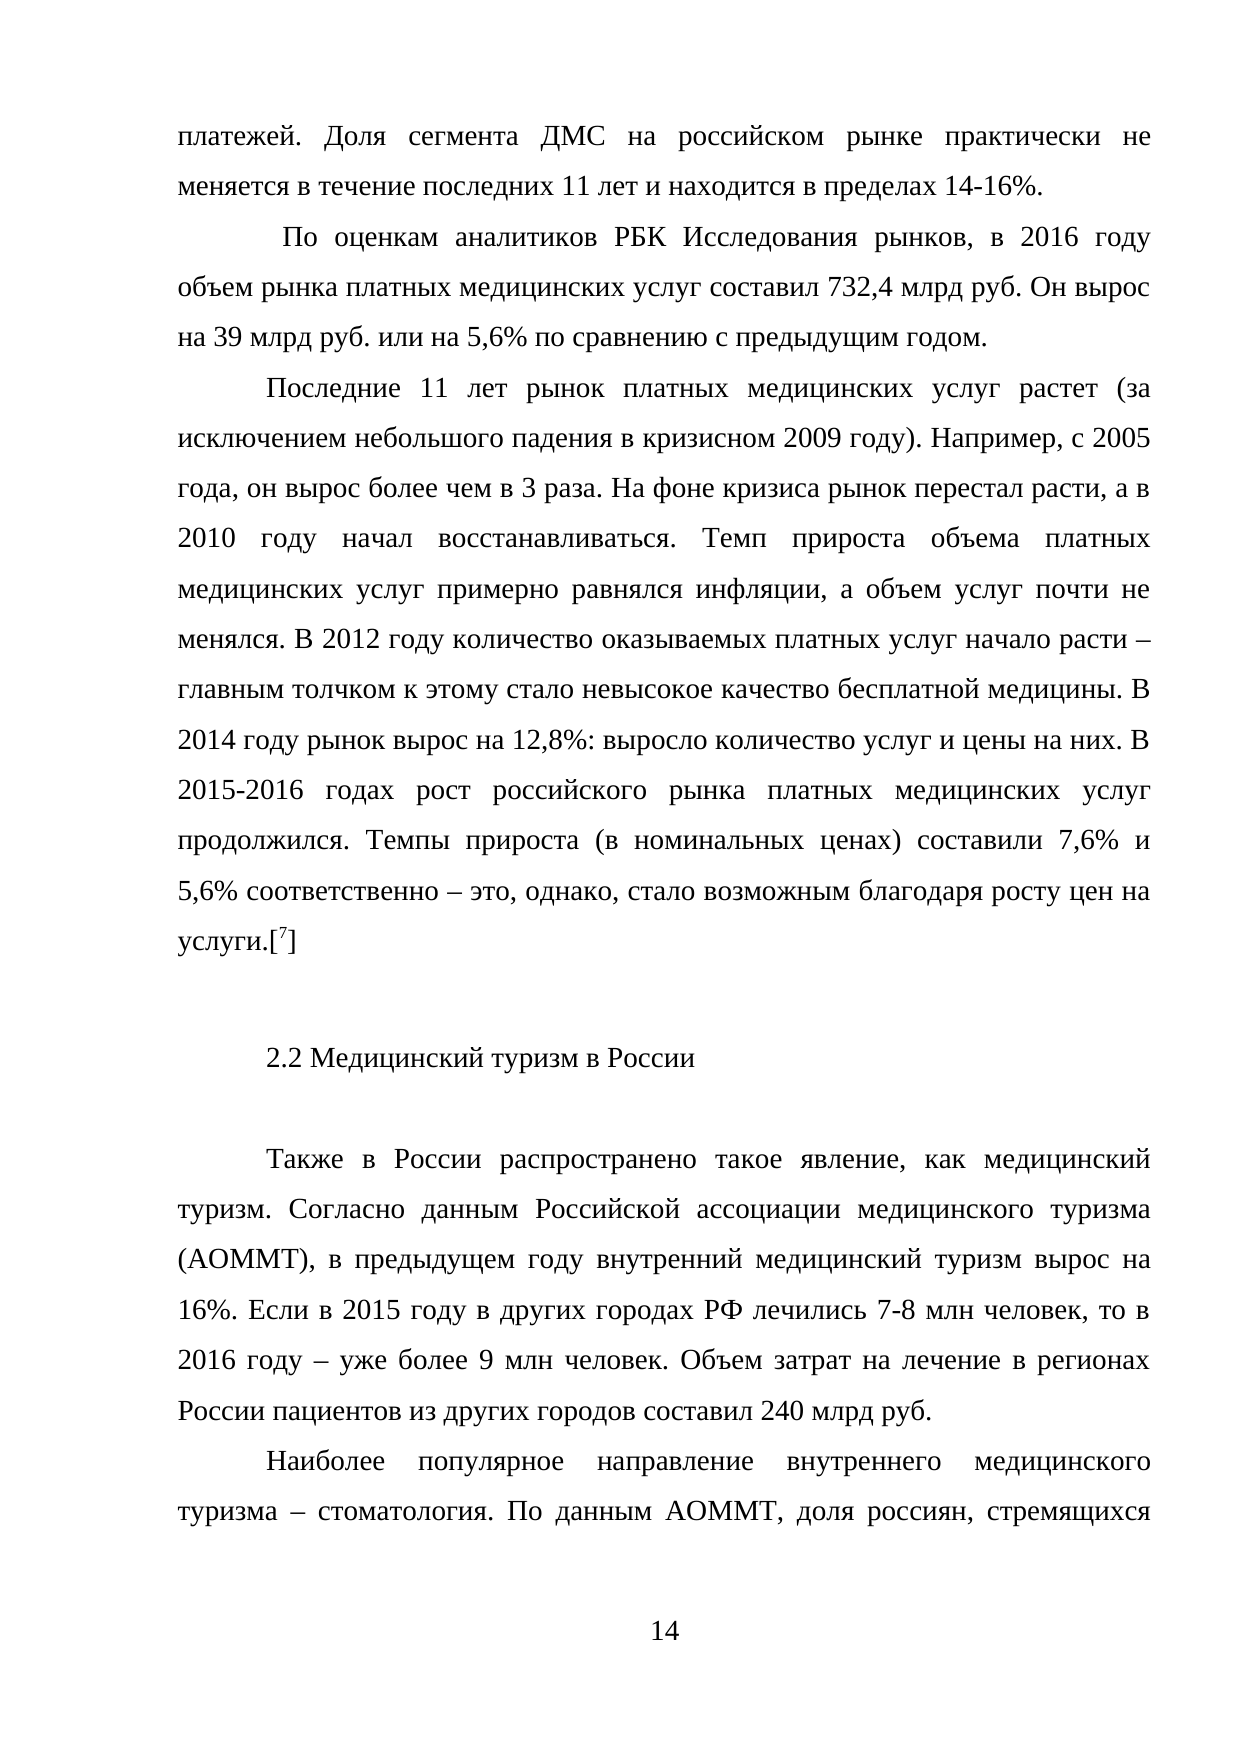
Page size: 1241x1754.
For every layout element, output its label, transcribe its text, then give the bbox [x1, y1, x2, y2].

subtitle 2.2 Медицинский туризм в России [177, 1040, 1152, 1074]
text Также в России распространено такое явление, как медицинский туризм. Согласно данным Российской ассоциации медицинского туризма (АОММТ), в предыдущем году внутренний медицинский туризм вырос на 16%. Если в 2015 году в других городах РФ лечились 7-8 млн человек, то в 2016 году – уже более 9 млн человек. Объем затрат на лечение в регионах России пациентов из других городов составил 240 млрд руб. [177, 1141, 1152, 1426]
text По оценкам аналитиков РБК Исследования рынков, в 2016 году объем рынка платных медицинских услуг составил 732,4 млрд руб. Он вырос на 39 млрд руб. или на 5,6% по сравнению с предыдущим годом. [177, 219, 1152, 353]
text Последние 11 лет рынок платных медицинских услуг растет (за исключением небольшого падения в кризисном 2009 году). Например, с 2005 года, он вырос более чем в 3 раза. На фоне кризиса рынок перестал расти, а в 2010 году начал восстанавливаться. Темп прироста объема платных медицинских услуг примерно равнялся инфляции, а объем услуг почти не менялся. В 2012 году количество оказываемых платных услуг начало расти – главным толчком к этому стало невысокое качество бесплатной медицины. В 2014 году рынок вырос на 12,8%: выросло количество услуг и цены на них. В 2015-2016 годах рост российского рынка платных медицинских услуг продолжился. Темпы прироста (в номинальных ценах) составили 7,6% и 5,6% соответственно – это, однако, стало возможным благодаря росту цен на услуги.[] [177, 370, 1152, 957]
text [177, 1443, 1152, 1527]
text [177, 118, 1152, 202]
